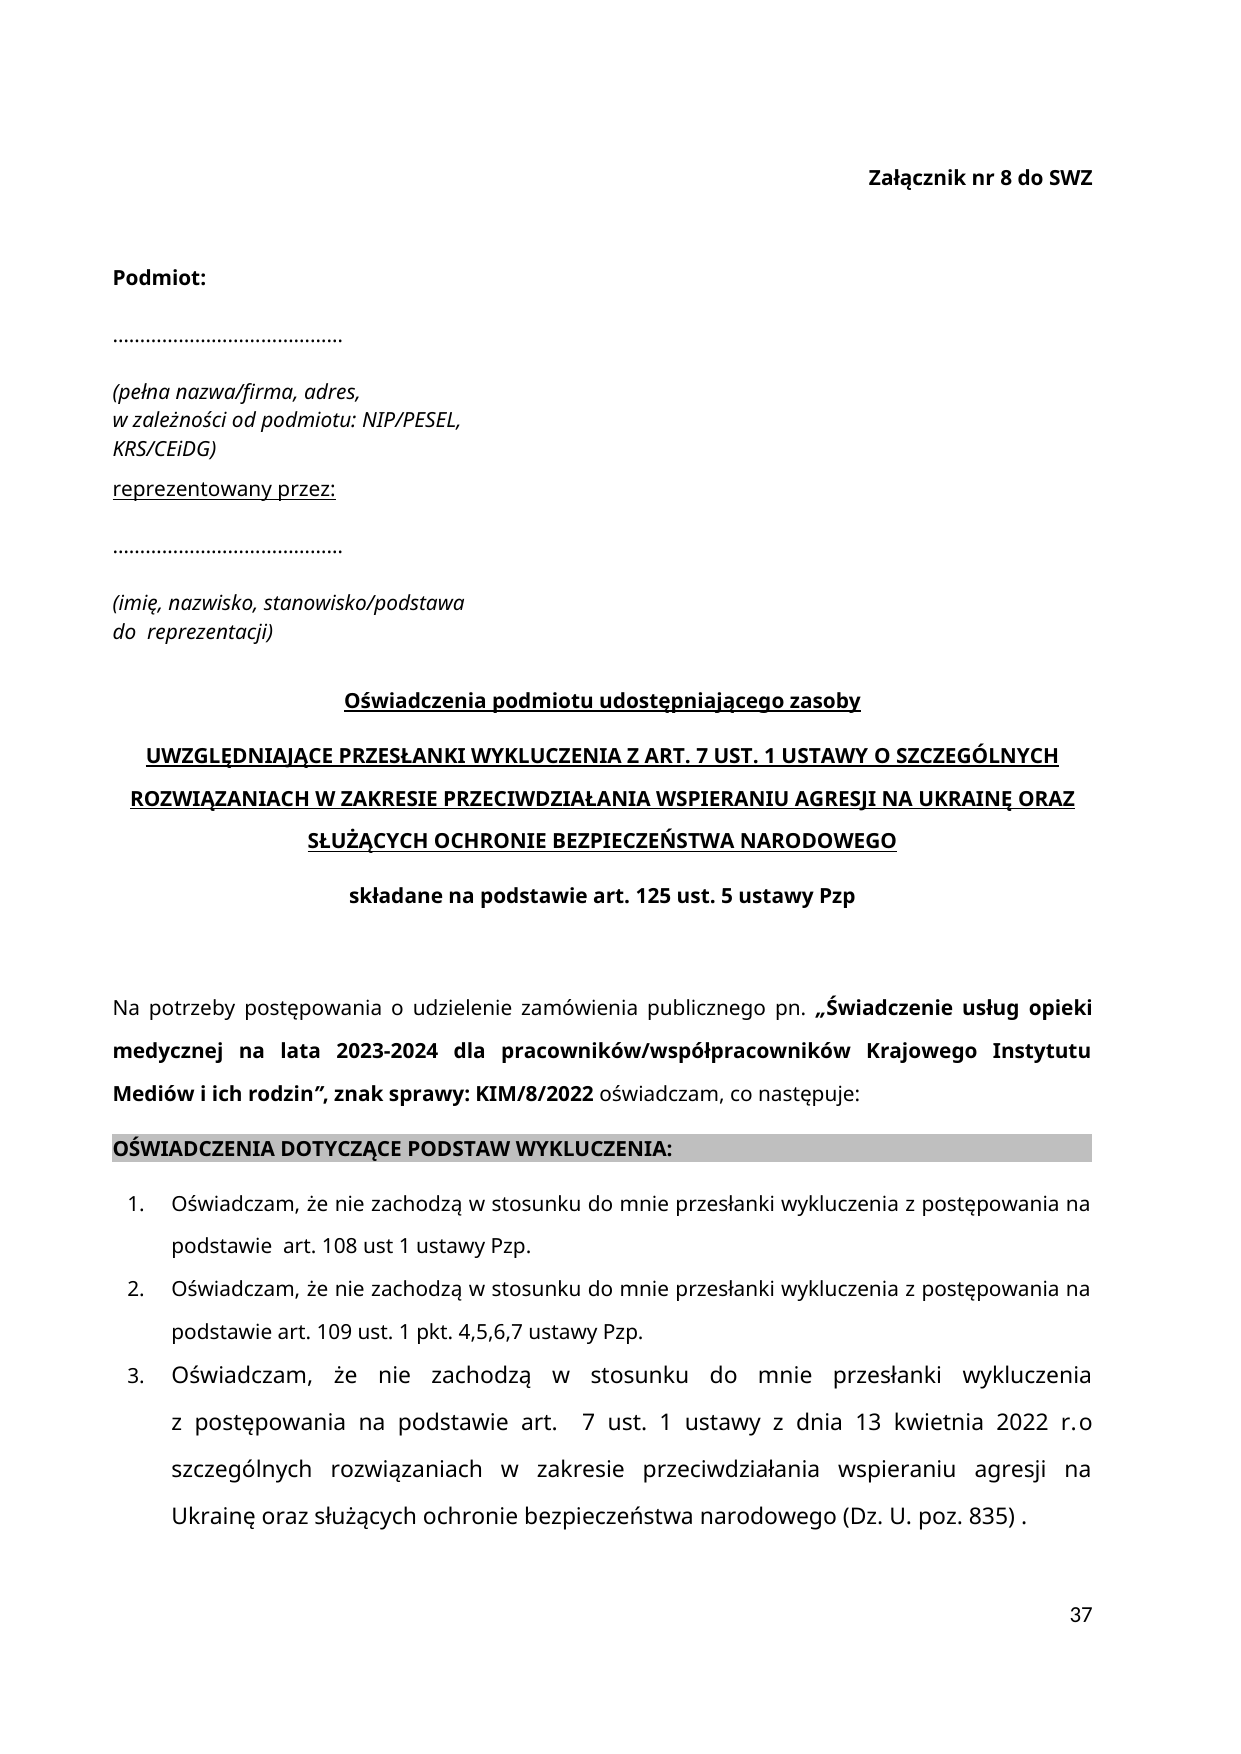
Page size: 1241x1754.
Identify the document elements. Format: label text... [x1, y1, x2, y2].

text Na potrzeby postępowania o udzielenie zamówienia publicznego pn. „Świadczenie usług opieki medycznej na lata 2023-2024 dla pracowników/współpracowników Krajowego Instytutu Mediów i ich rodzin”, znak sprawy: KIM/8/2022 oświadczam, co następuje: [112, 1064, 1092, 1107]
text …………………………………… [112, 531, 472, 560]
text Załącznik nr 8 do SWZ [112, 163, 1092, 191]
text składane na podstawie art. 125 ust. 5 ustawy Pzp [112, 882, 1092, 910]
text Podmiot: [112, 263, 1092, 291]
text UWZGLĘDNIAJĄCE PRZESŁANKI WYKLUCZENIA Z ART. 7 UST. 1 USTAWY o szczególnych rozwiązaniach w zakresie przeciwdziałania wspieraniu agresji na Ukrainę oraz służących ochronie bezpieczeństwa narodowego [112, 741, 1092, 855]
list Oświadczam, że nie zachodzą w stosunku do mnie przesłanki wykluczenia z postępowania na podstawie art. 108 ust 1 ustawy Pzp. [127, 1189, 1092, 1260]
text …………………………………… [112, 320, 472, 348]
text (pełna nazwa/firma, adres, w zależności od podmiotu: NIP/PESEL, KRS/CEiDG) [112, 377, 472, 462]
list Oświadczam, że nie zachodzą w stosunku do mnie przesłanki wykluczenia z postępowania na podstawie art. 7 ust. 1 ustawy z dnia 13 kwietnia 2022 r.o szczególnych rozwiązaniach w zakresie przeciwdziałania wspieraniu agresji na Ukrainę oraz służących ochronie bezpieczeństwa narodowego (Dz. U. poz. 835) . [127, 1359, 1092, 1531]
text reprezentowany przez: [112, 474, 1092, 503]
list Oświadczam, że nie zachodzą w stosunku do mnie przesłanki wykluczenia z postępowania na podstawie art. 109 ust. 1 pkt. 4,5,6,7 ustawy Pzp. [127, 1274, 1092, 1345]
text Oświadczenia podmiotu udostępniającego zasoby [112, 686, 1092, 714]
text (imię, nazwisko, stanowisko/podstawa do reprezentacji) [112, 588, 472, 645]
text Na potrzeby postępowania o udzielenie zamówienia publicznego pn. „Świadczenie usług opieki medycznej na lata 2023-2024 dla pracowników/współpracowników Krajowego Instytutu Mediów i ich rodzin”, znak sprawy: KIM/8/2022 oświadczam, co następuje: [112, 993, 1092, 1036]
text OŚWIADCZENIA DOTYCZĄCE PODSTAW WYKLUCZENIA: [112, 1134, 1092, 1162]
